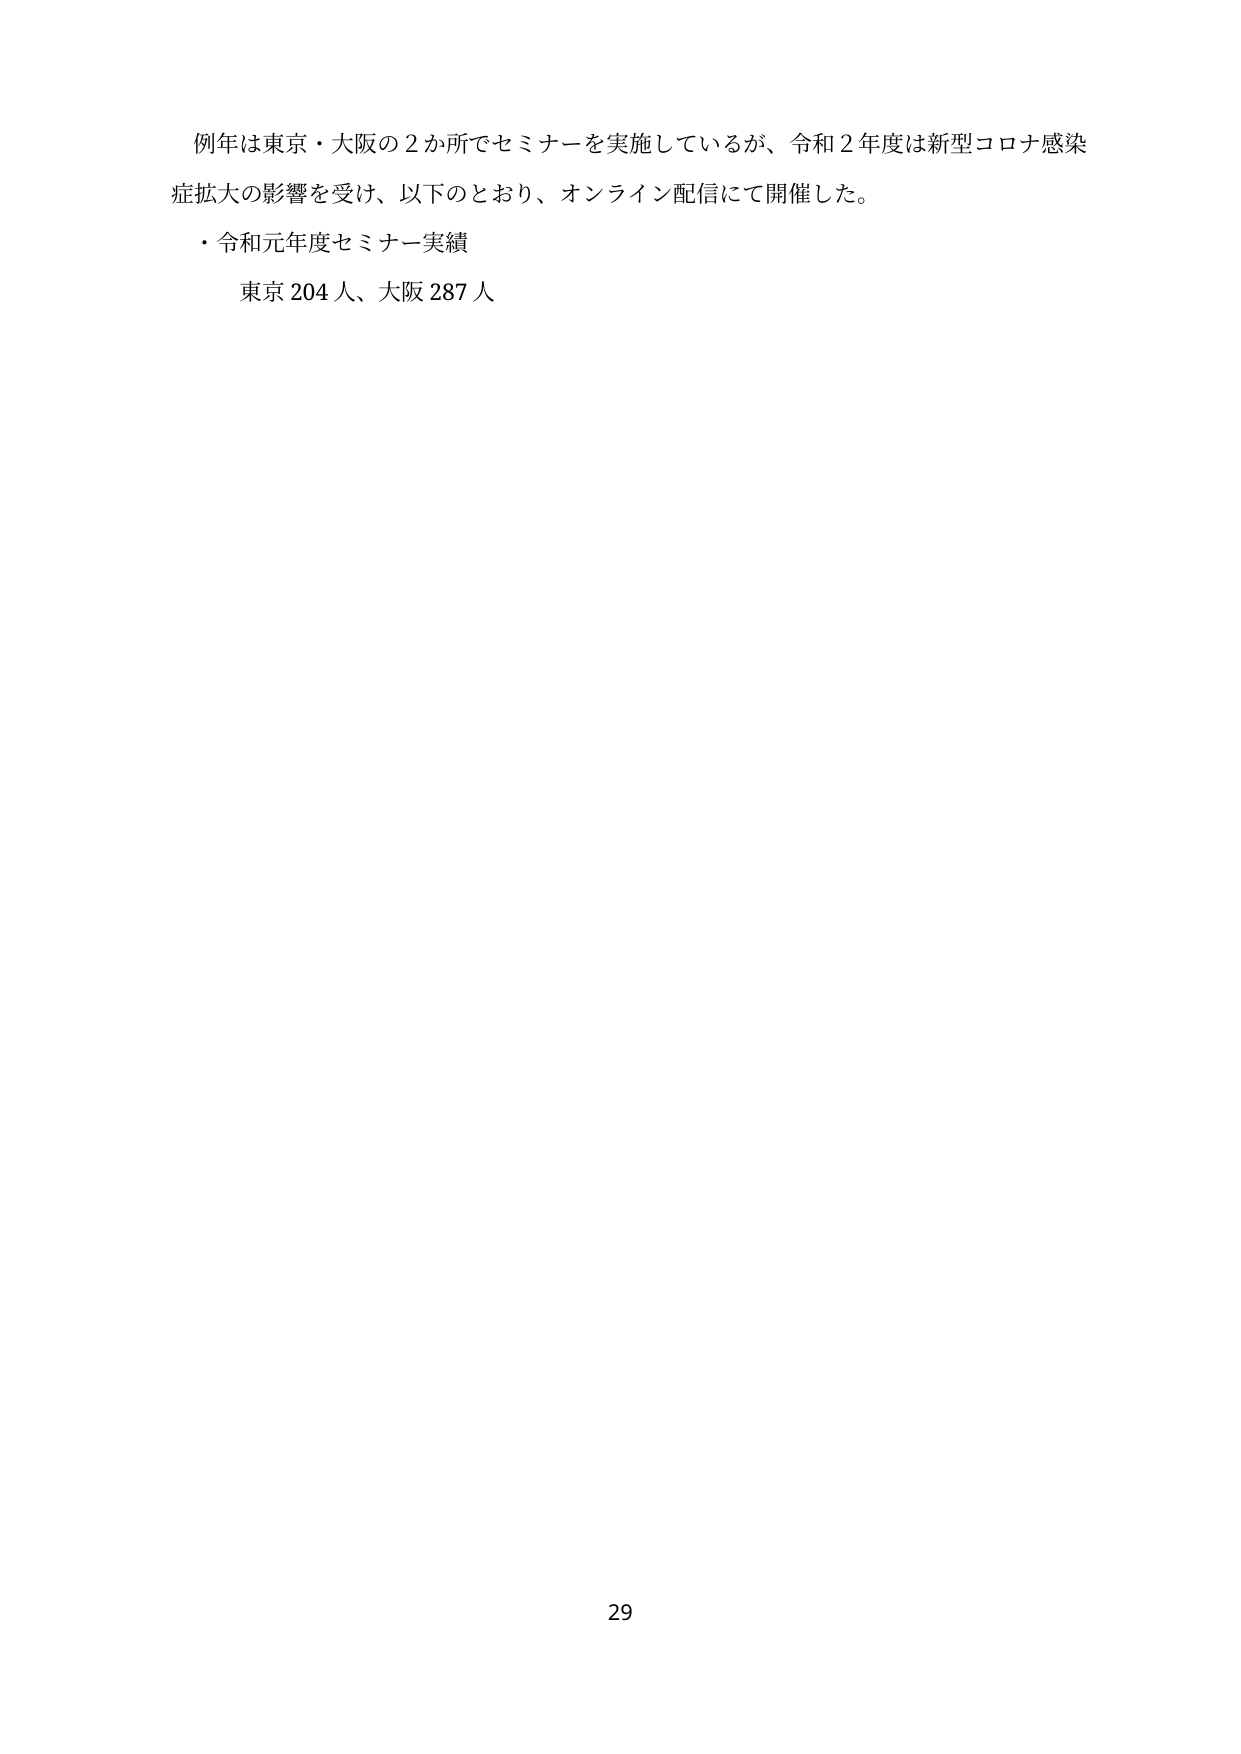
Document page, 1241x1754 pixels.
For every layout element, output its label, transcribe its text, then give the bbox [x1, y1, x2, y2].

text ・令和元年度セミナー実績 [148, 225, 1092, 258]
text 例年は東京・大阪の２か所でセミナーを実施しているが、令和２年度は新型コロナ感染症拡大の影響を受け、以下のとおり、オンライン配信にて開催した。 [171, 126, 1092, 208]
text 東京204人、大阪287人 [148, 274, 1092, 307]
